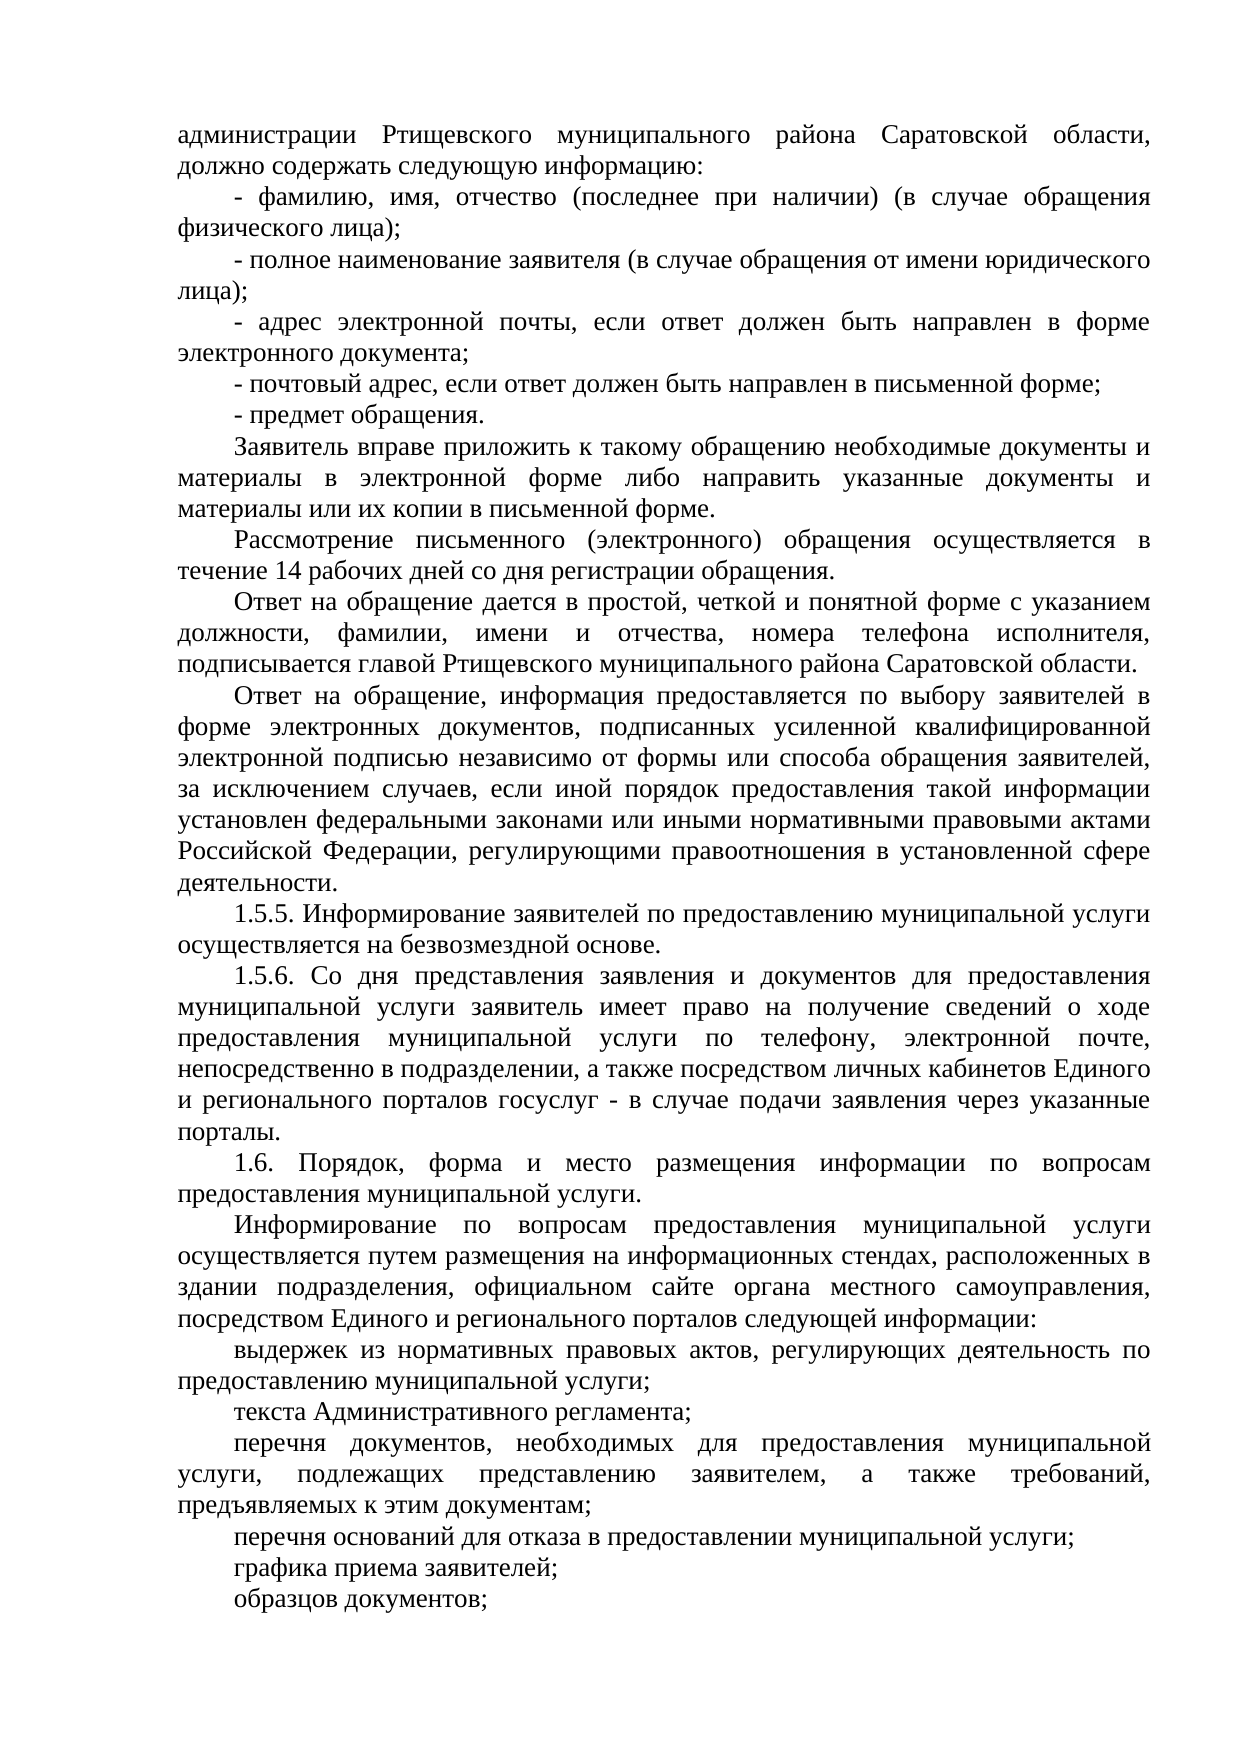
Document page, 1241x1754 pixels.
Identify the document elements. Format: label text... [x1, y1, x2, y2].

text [177, 118, 1152, 180]
text Информирование по вопросам предоставления муниципальной услуги осуществляется путем размещения на информационных стендах, расположенных в здании подразделения, официальном сайте органа местного самоуправления, посредством Единого и регионального порталов следующей информации: [177, 1208, 1152, 1333]
text - предмет обращения. [177, 398, 1152, 429]
text выдержек из нормативных правовых актов, регулирующих деятельность по предоставлению муниципальной услуги; [177, 1333, 1152, 1395]
text Ответ на обращение дается в простой, четкой и понятной форме с указанием должности, фамилии, имени и отчества, номера телефона исполнителя, подписывается главой Ртищевского муниципального района Саратовской области. [177, 585, 1152, 679]
text графика приема заявителей; [177, 1551, 1152, 1582]
text текста Административного регламента; [177, 1395, 1152, 1426]
text - почтовый адрес, если ответ должен быть направлен в письменной форме; [177, 367, 1152, 398]
text 1.5.5. Информирование заявителей по предоставлению муниципальной услуги осуществляется на безвозмездной основе. [177, 897, 1152, 959]
text - фамилию, имя, отчество (последнее при наличии) (в случае обращения физического лица); [177, 180, 1152, 243]
text образцов документов; [177, 1582, 1152, 1613]
text - полное наименование заявителя (в случае обращения от имени юридического лица); [177, 243, 1152, 305]
text - адрес электронной почты, если ответ должен быть направлен в форме электронного документа; [177, 305, 1152, 367]
text Рассмотрение письменного (электронного) обращения осуществляется в течение 14 рабочих дней со дня регистрации обращения. [177, 523, 1152, 585]
text перечня оснований для отказа в предоставлении муниципальной услуги; [177, 1520, 1152, 1551]
text 1.6. Порядок, форма и место размещения информации по вопросам предоставления муниципальной услуги. [177, 1146, 1152, 1208]
text 1.5.6. Со дня представления заявления и документов для предоставления муниципальной услуги заявитель имеет право на получение сведений о ходе предоставления муниципальной услуги по телефону, электронной почте, непосредственно в подразделении, а также посредством личных кабинетов Единого и регионального порталов госуслуг - в случае подачи заявления через указанные порталы. [177, 959, 1152, 1146]
text перечня документов, необходимых для предоставления муниципальной услуги, подлежащих представлению заявителем, а также требований, предъявляемых к этим документам; [177, 1426, 1152, 1520]
text Ответ на обращение, информация предоставляется по выбору заявителей в форме электронных документов, подписанных усиленной квалифицированной электронной подписью независимо от формы или способа обращения заявителей, за исключением случаев, если иной порядок предоставления такой информации установлен федеральными законами или иными нормативными правовыми актами Российской Федерации, регулирующими правоотношения в установленной сфере деятельности. [177, 679, 1152, 897]
text Заявитель вправе приложить к такому обращению необходимые документы и материалы в электронной форме либо направить указанные документы и материалы или их копии в письменной форме. [177, 429, 1152, 523]
